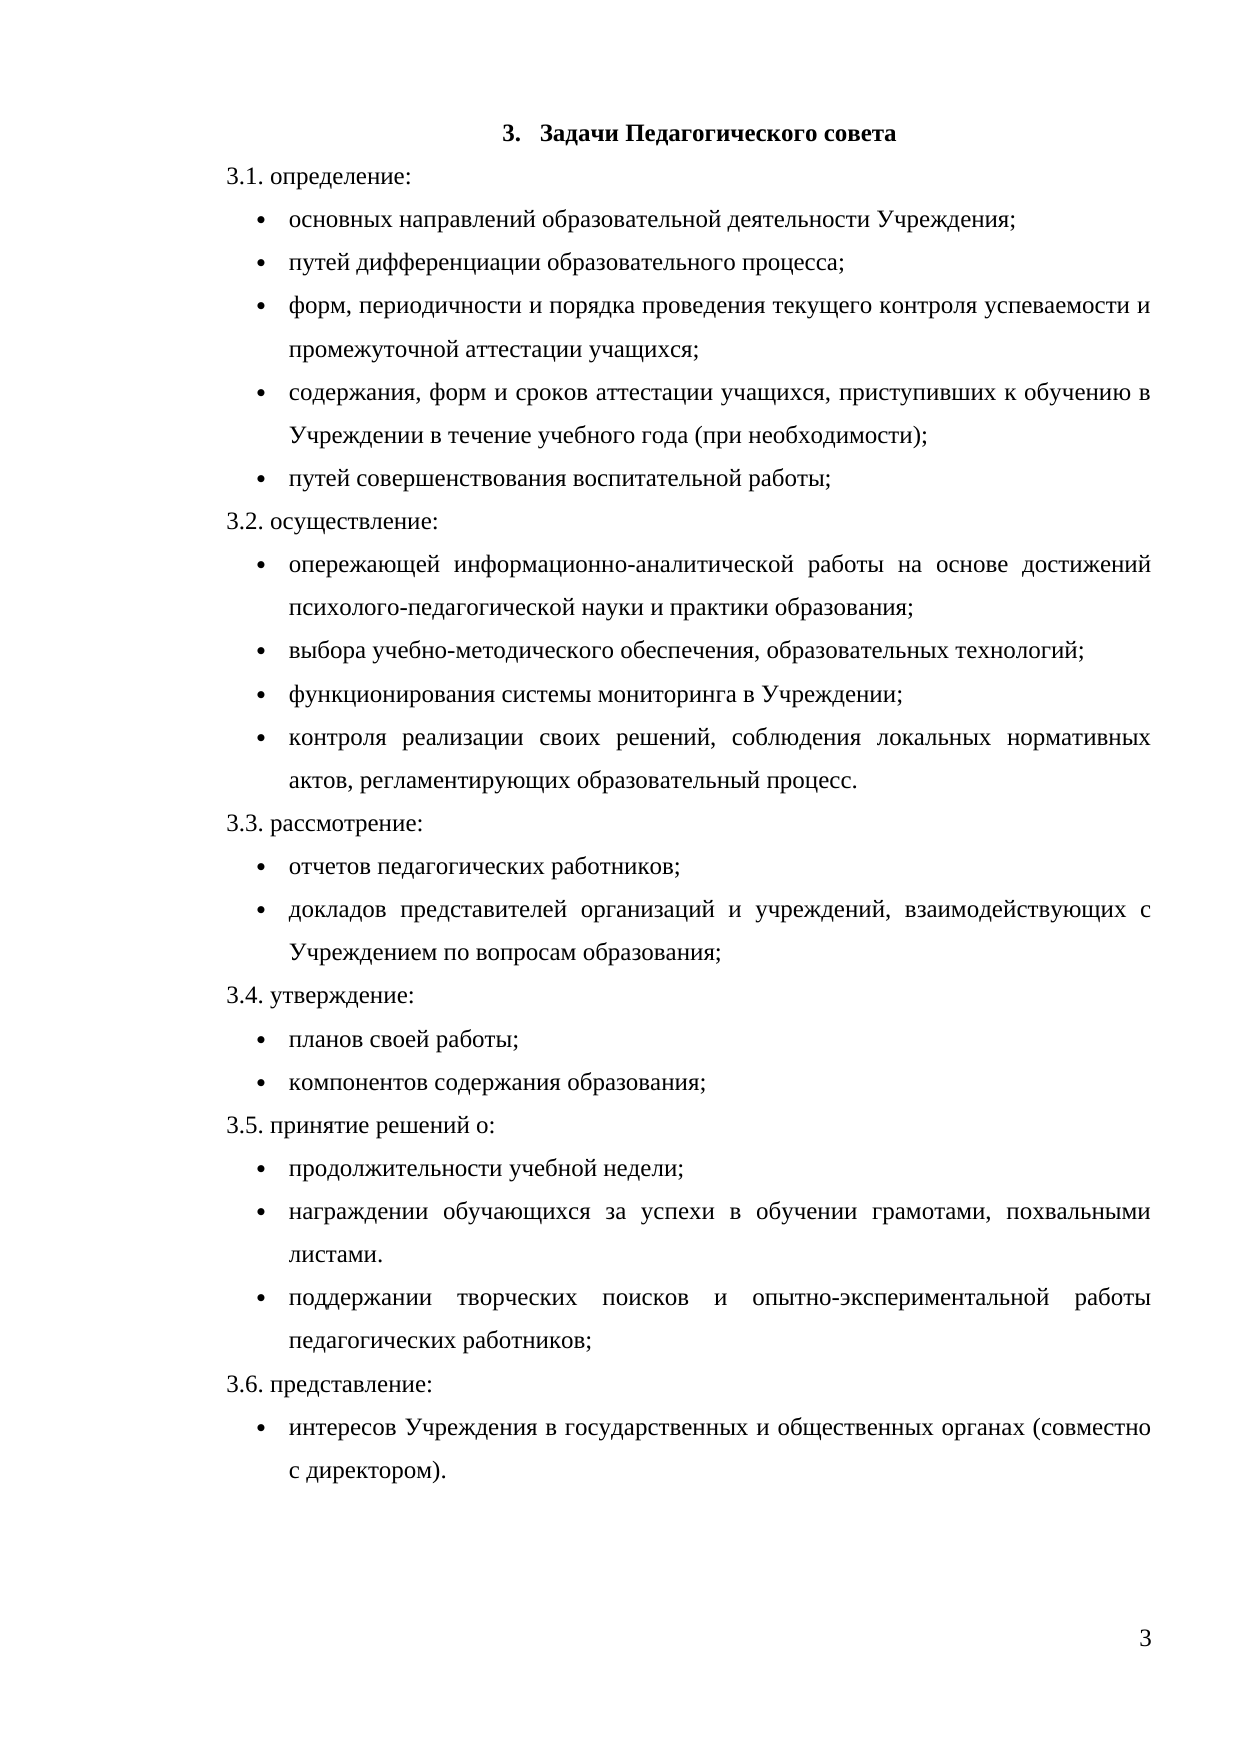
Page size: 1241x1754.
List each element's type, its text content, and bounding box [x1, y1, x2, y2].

list продолжительности учебной недели; [257, 1153, 1152, 1182]
list докладов представителей организаций и учреждений, взаимодействующих с Учреждением по вопросам образования; [257, 894, 1152, 966]
list опережающей информационно-аналитической работы на основе достижений психолого-педагогической науки и практики образования; [257, 549, 1152, 621]
text 3.3. рассмотрение: [177, 808, 1152, 837]
text 3.5. принятие решений о: [177, 1110, 1152, 1139]
list компонентов содержания образования; [257, 1067, 1152, 1096]
list путей дифференциации образовательного процесса; [257, 247, 1152, 276]
list поддержании творческих поисков и опытно-экспериментальной работы педагогических работников; [257, 1282, 1152, 1354]
list форм, периодичности и порядка проведения текущего контроля успеваемости и промежуточной аттестации учащихся; [257, 291, 1152, 362]
list функционирования системы мониторинга в Учреждении; [257, 679, 1152, 707]
text 3.2. осуществление: [177, 506, 1152, 535]
list выбора учебно-методического обеспечения, образовательных технологий; [257, 636, 1152, 664]
list планов своей работы; [257, 1024, 1152, 1052]
list основных направлений образовательной деятельности Учреждения; [257, 204, 1152, 233]
text 3.4. утверждение: [177, 981, 1152, 1009]
list интересов Учреждения в государственных и общественных органах (совместно с директором). [257, 1412, 1152, 1484]
text 3.6. представление: [177, 1369, 1152, 1397]
list Задачи Педагогического совета [502, 118, 1152, 147]
list путей совершенствования воспитательной работы; [257, 463, 1152, 492]
text 3.1. определение: [177, 161, 1152, 190]
list контроля реализации своих решений, соблюдения локальных нормативных актов, регламентирующих образовательный процесс. [257, 722, 1152, 794]
list содержания, форм и сроков аттестации учащихся, приступивших к обучению в Учреждении в течение учебного года (при необходимости); [257, 377, 1152, 449]
list отчетов педагогических работников; [257, 851, 1152, 880]
list награждении обучающихся за успехи в обучении грамотами, похвальными листами. [257, 1196, 1152, 1268]
